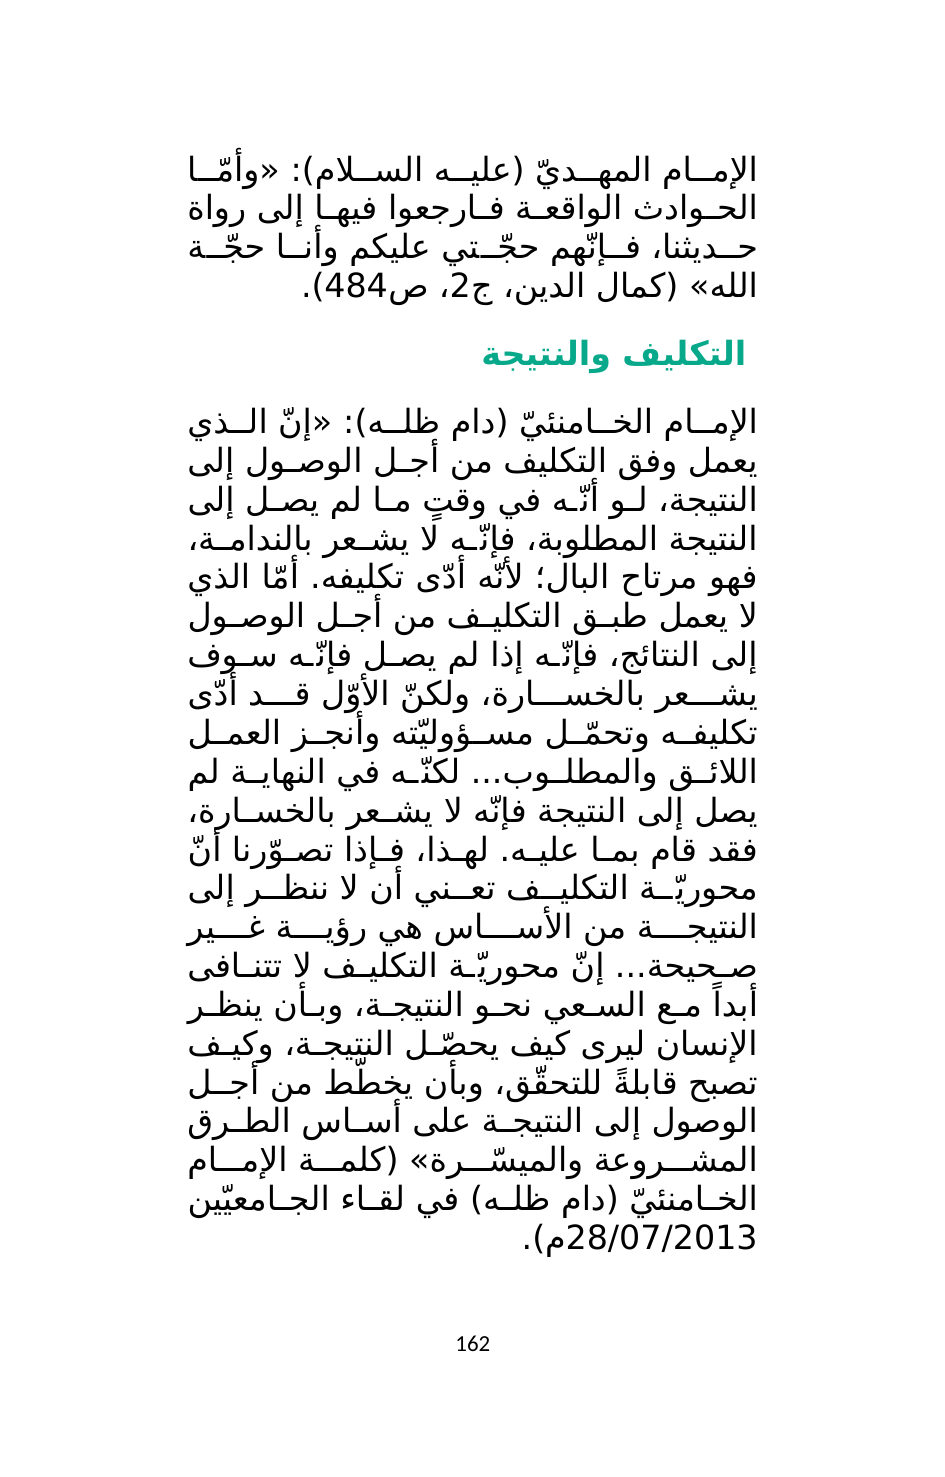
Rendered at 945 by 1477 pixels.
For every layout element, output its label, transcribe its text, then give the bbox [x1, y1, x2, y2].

text الإمام المهديّ (عليه السلام): «وأمّا الحوادث الواقعة فارجعوا فيها إلى رواة حديثنا، فإنّهم حجّتي عليكم وأنا حجّة الله» (كمال الدين، ج2، ص484). [187, 150, 758, 305]
text التكليف والنتيجة [187, 334, 758, 373]
text الإمام الخامنئيّ (دام ظله): «إنّ الذي يعمل وفق التكليف من أجل الوصول إلى النتيجة، لو أنّه في وقتٍ ما لم يصل إلى النتيجة المطلوبة، فإنّه لا يشعر بالندامة، فهو مرتاح البال؛ لأنّه أدّى تكليفه. أمّا الذي لا يعمل طبق التكليف من أجل الوصول إلى النتائج، فإنّه إذا لم يصل فإنّه سوف يشعر بالخسارة، ولكنّ الأوّل قد أدّى تكليفه وتحمّل مسؤوليّته وأنجز العمل اللائق والمطلوب... لكنّه في النهاية لم يصل إلى النتيجة فإنّه لا يشعر بالخسارة، فقد قام بما عليه. لهذا، فإذا تصوّرنا أنّ محوريّة التكليف تعني أن لا ننظر إلى النتيجة من الأساس هي رؤية غير صحيحة... إنّ محوريّة التكليف لا تتنافى أبداً مع السعي نحو النتيجة، وبأن ينظر الإنسان ليرى كيف يحصّل النتيجة، وكيف تصبح قابلةً للتحقّق، وبأن يخطّط من أجل الوصول إلى النتيجة على أساس الطرق المشروعة والميسّرة» (كلمة الإمام الخامنئيّ (دام ظله) في لقاء الجامعيّين 28/07/2013م). [187, 403, 758, 1257]
